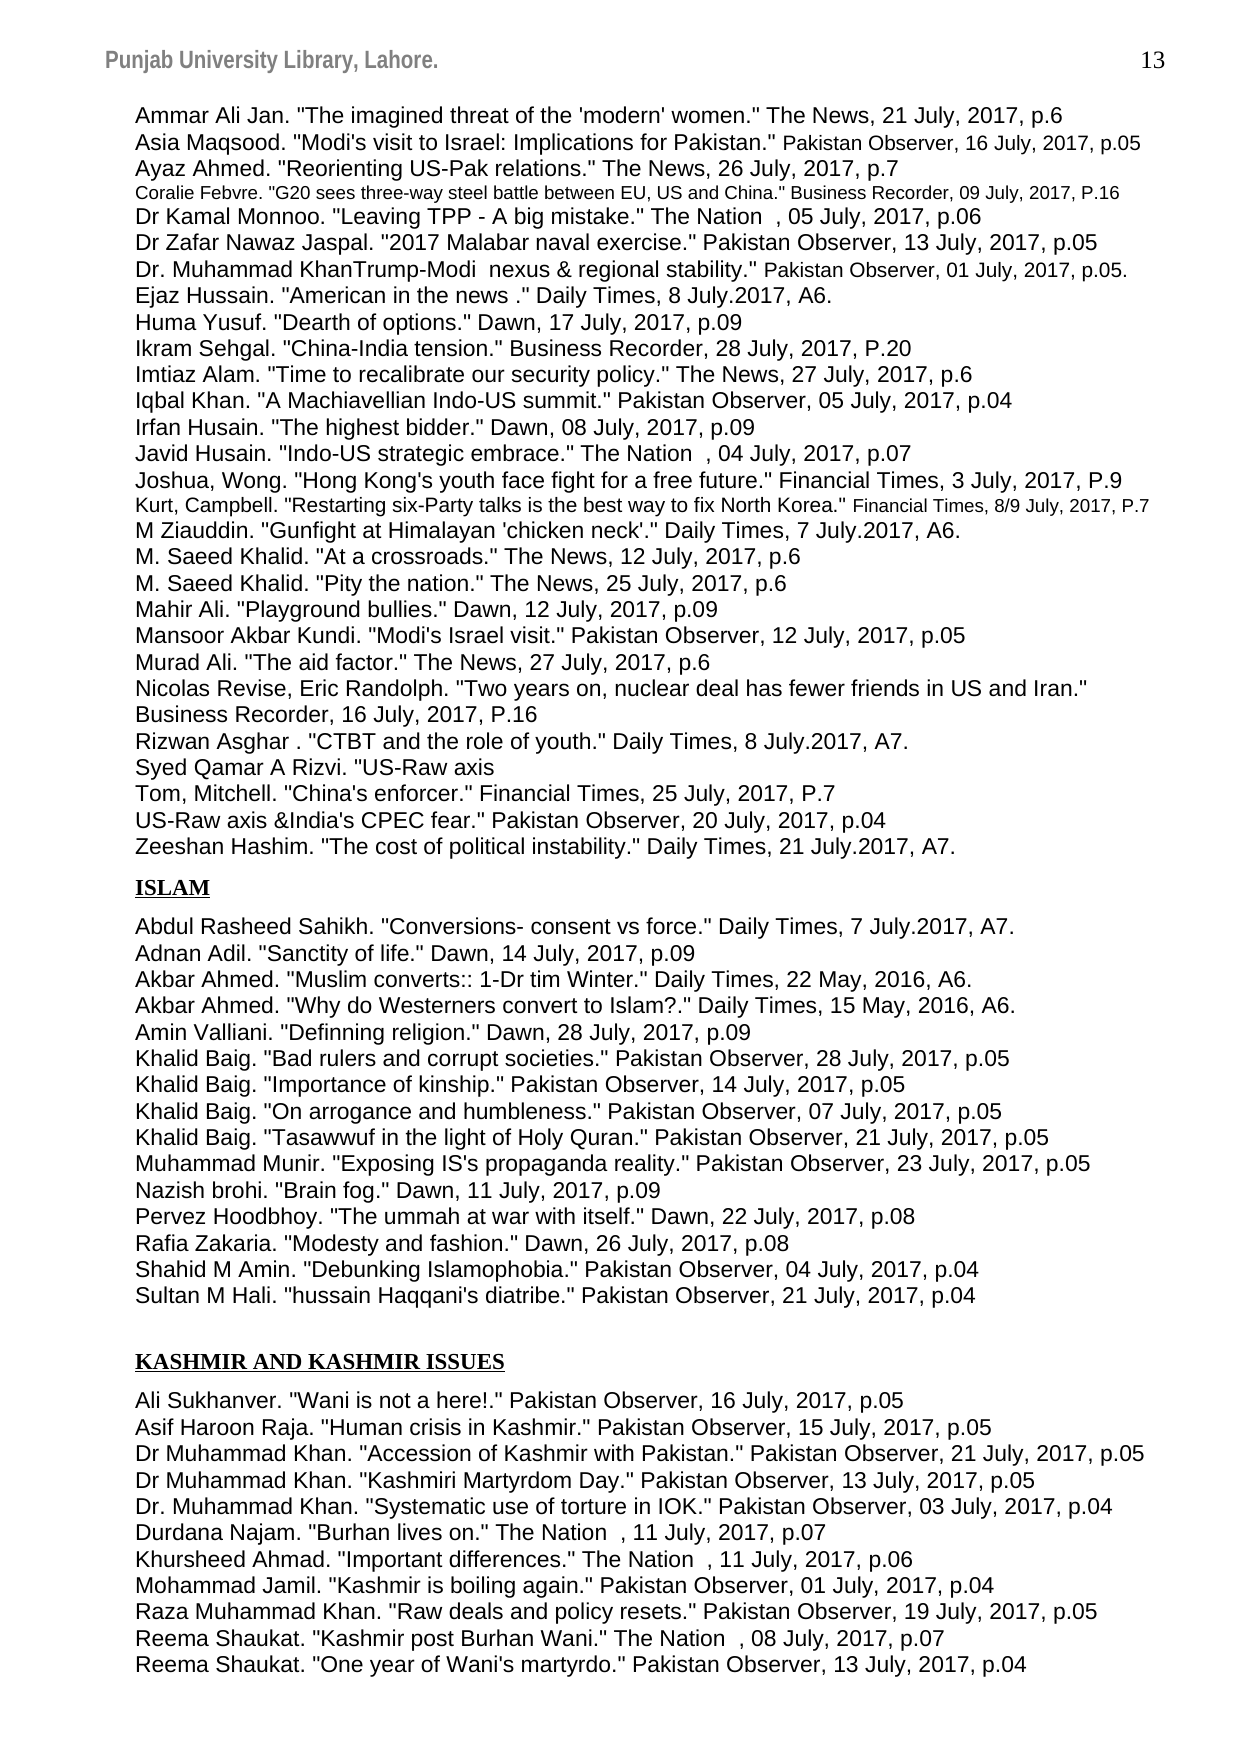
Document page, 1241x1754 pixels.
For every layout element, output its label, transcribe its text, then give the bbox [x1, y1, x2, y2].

table_cell ISLAM Abdul Rasheed Sahikh. "Conversions- consent vs force." Daily Times, 7 July.2017, A7. Adnan Adil. "Sanctity of life." Dawn, 14 July, 2017, p.09 Akbar Ahmed. "Muslim converts:: 1-Dr tim Winter." Daily Times, 22 May, 2016, A6. Akbar Ahmed. "Why do Westerners convert to Islam?." Daily Times, 15 May, 2016, A6. Amin Valliani. "Definning religion." Dawn, 28 July, 2017, p.09 Khalid Baig. "Bad rulers and corrupt societies." Pakistan Observer, 28 July, 2017, p.05 Khalid Baig. "Importance of kinship." Pakistan Observer, 14 July, 2017, p.05 Khalid Baig. "On arrogance and humbleness." Pakistan Observer, 07 July, 2017, p.05 Khalid Baig. "Tasawwuf in the light of Holy Quran." Pakistan Observer, 21 July, 2017, p.05 Muhammad Munir. "Exposing IS's propaganda reality." Pakistan Observer, 23 July, 2017, p.05 Nazish brohi. "Brain fog." Dawn, 11 July, 2017, p.09 Pervez Hoodbhoy. "The ummah at war with itself." Dawn, 22 July, 2017, p.08 Rafia Zakaria. "Modesty and fashion." Dawn, 26 July, 2017, p.08 Shahid M Amin. "Debunking Islamophobia." Pakistan Observer, 04 July, 2017, p.04 Sultan M Hali. "hussain Haqqani's diatribe." Pakistan Observer, 21 July, 2017, p.04 [124, 874, 1174, 1348]
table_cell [124, 1348, 1174, 1677]
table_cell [124, 103, 1174, 874]
